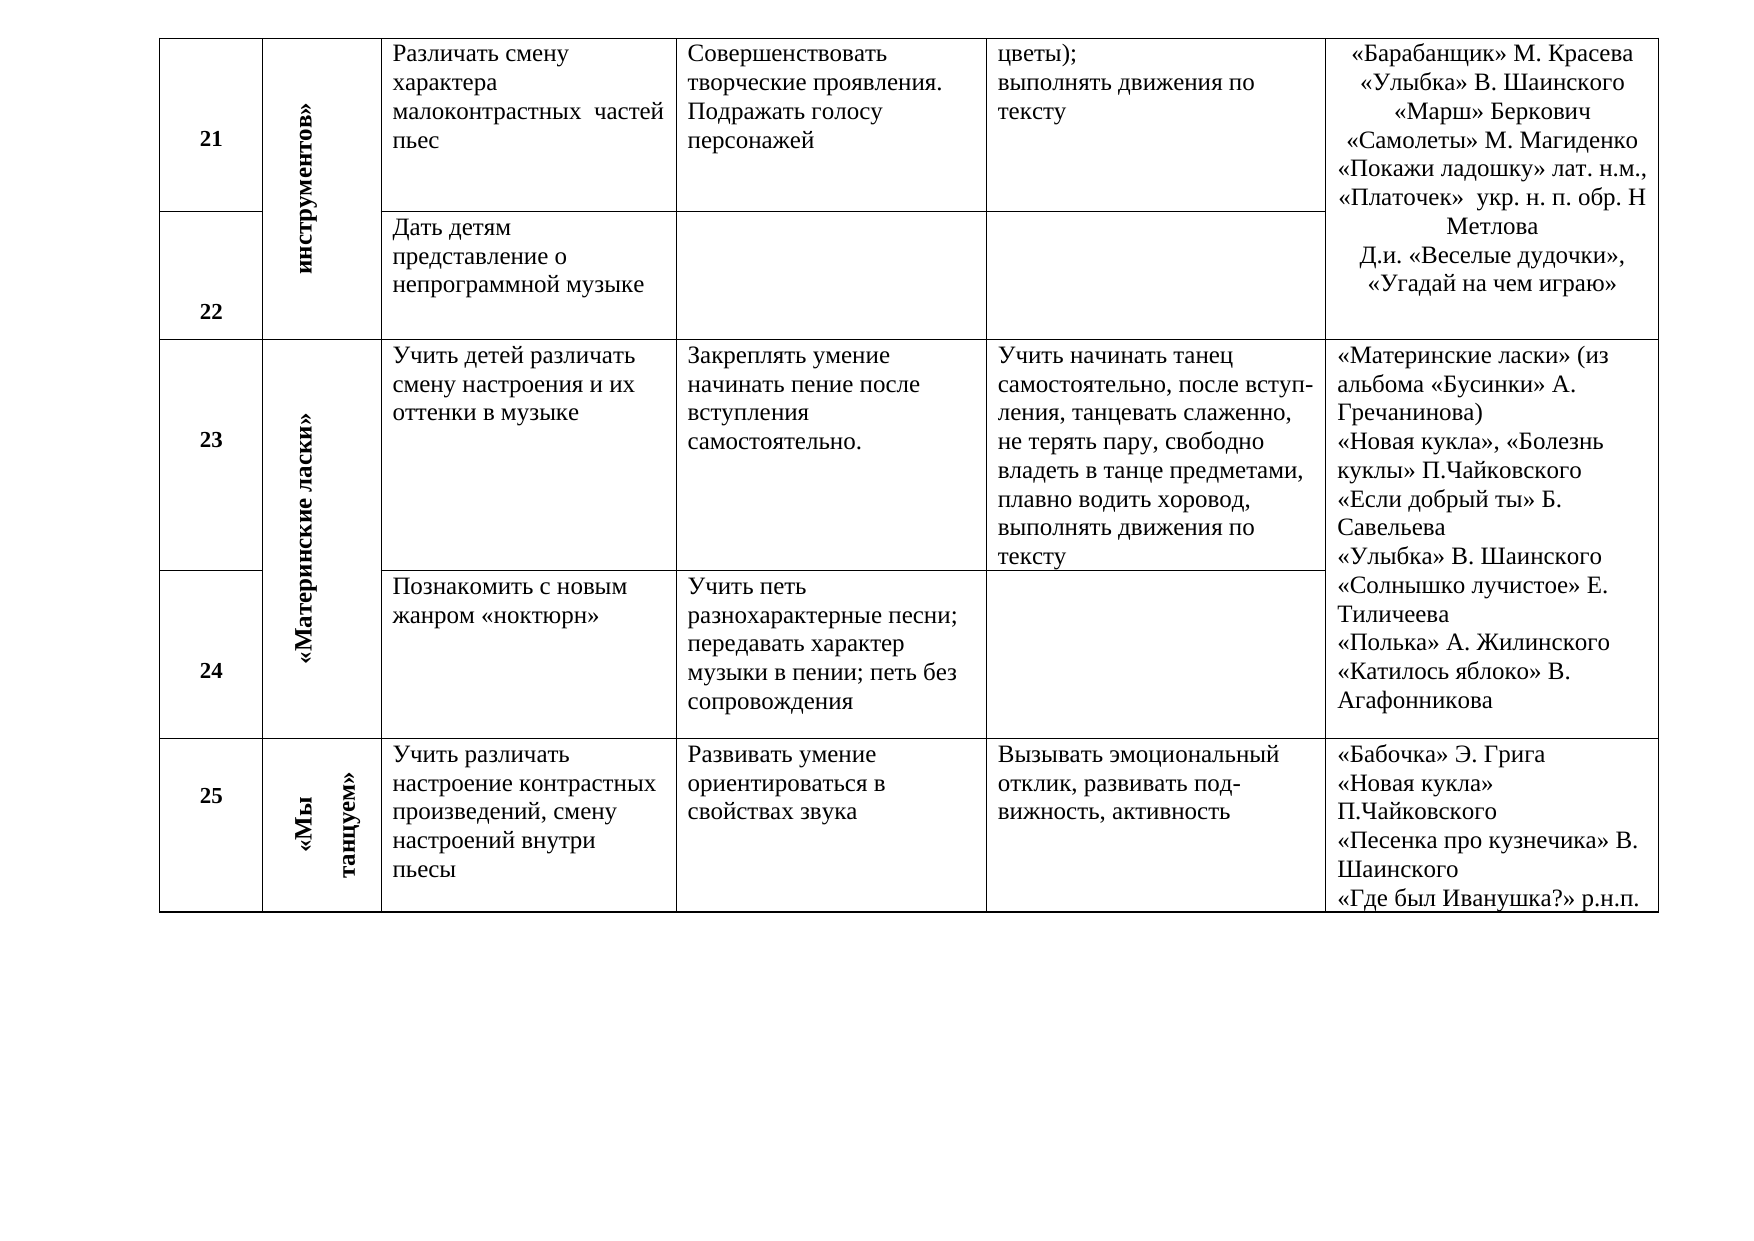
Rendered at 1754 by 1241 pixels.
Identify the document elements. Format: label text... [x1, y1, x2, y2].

table_cell Закреплять умение начинать пение после вступления самостоятельно. [677, 340, 986, 570]
table_cell Дать детям представление о непрограммной музыке [382, 212, 676, 339]
table_cell Учить различать настроение контрастных произведений, смену настроений внутри пьесы [382, 739, 676, 911]
table_cell 23 [160, 340, 262, 570]
table_cell Познакомить с новым жанром «ноктюрн» [382, 571, 676, 738]
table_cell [1326, 39, 1658, 339]
table_cell 21 [160, 39, 262, 211]
table_cell [677, 212, 986, 339]
table_cell Совершенствовать творческие проявления. Подражать голосу персонажей [677, 39, 986, 211]
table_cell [263, 39, 381, 339]
table_cell «Материнские ласки» (из альбома «Бусинки» А. Гречанинова) «Новая кукла», «Болезнь куклы» П.Чайковского «Если добрый ты» Б. Савельева «Улыбка» В. Шаинского «Солнышко лучистое» Е. Тиличеева «Полька» А. Жилинского «Катилось яблоко» В. Агафонникова [1326, 340, 1658, 738]
table_cell Учить детей различать смену настроения и их оттенки в музыке [382, 340, 676, 570]
table_cell Различать смену характера малоконтрастных частей пьес [382, 39, 676, 211]
table_cell 24 [160, 571, 262, 738]
table_cell «Материнские ласки» [263, 340, 381, 738]
table_cell Развивать умение ориентироваться в свойствах звука [677, 739, 986, 911]
table_cell 22 [160, 212, 262, 339]
table_cell «Мы танцуем» [263, 739, 381, 911]
table_cell [987, 571, 1325, 738]
table_cell 25 [160, 739, 262, 911]
table_cell Учить начинать танец самостоятельно, после вступления, танцевать слаженно, не терять пару, свободно владеть в танце предметами, плавно водить хоровод, выполнять движения по тексту [987, 340, 1325, 570]
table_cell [1326, 739, 1658, 911]
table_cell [987, 39, 1325, 211]
table_cell [987, 212, 1325, 339]
table_cell Вызывать эмоциональный отклик, развивать подвижность, активность [987, 739, 1325, 911]
table_cell Учить петь разнохарактерные песни; передавать характер музыки в пении; петь без сопровождения [677, 571, 986, 738]
